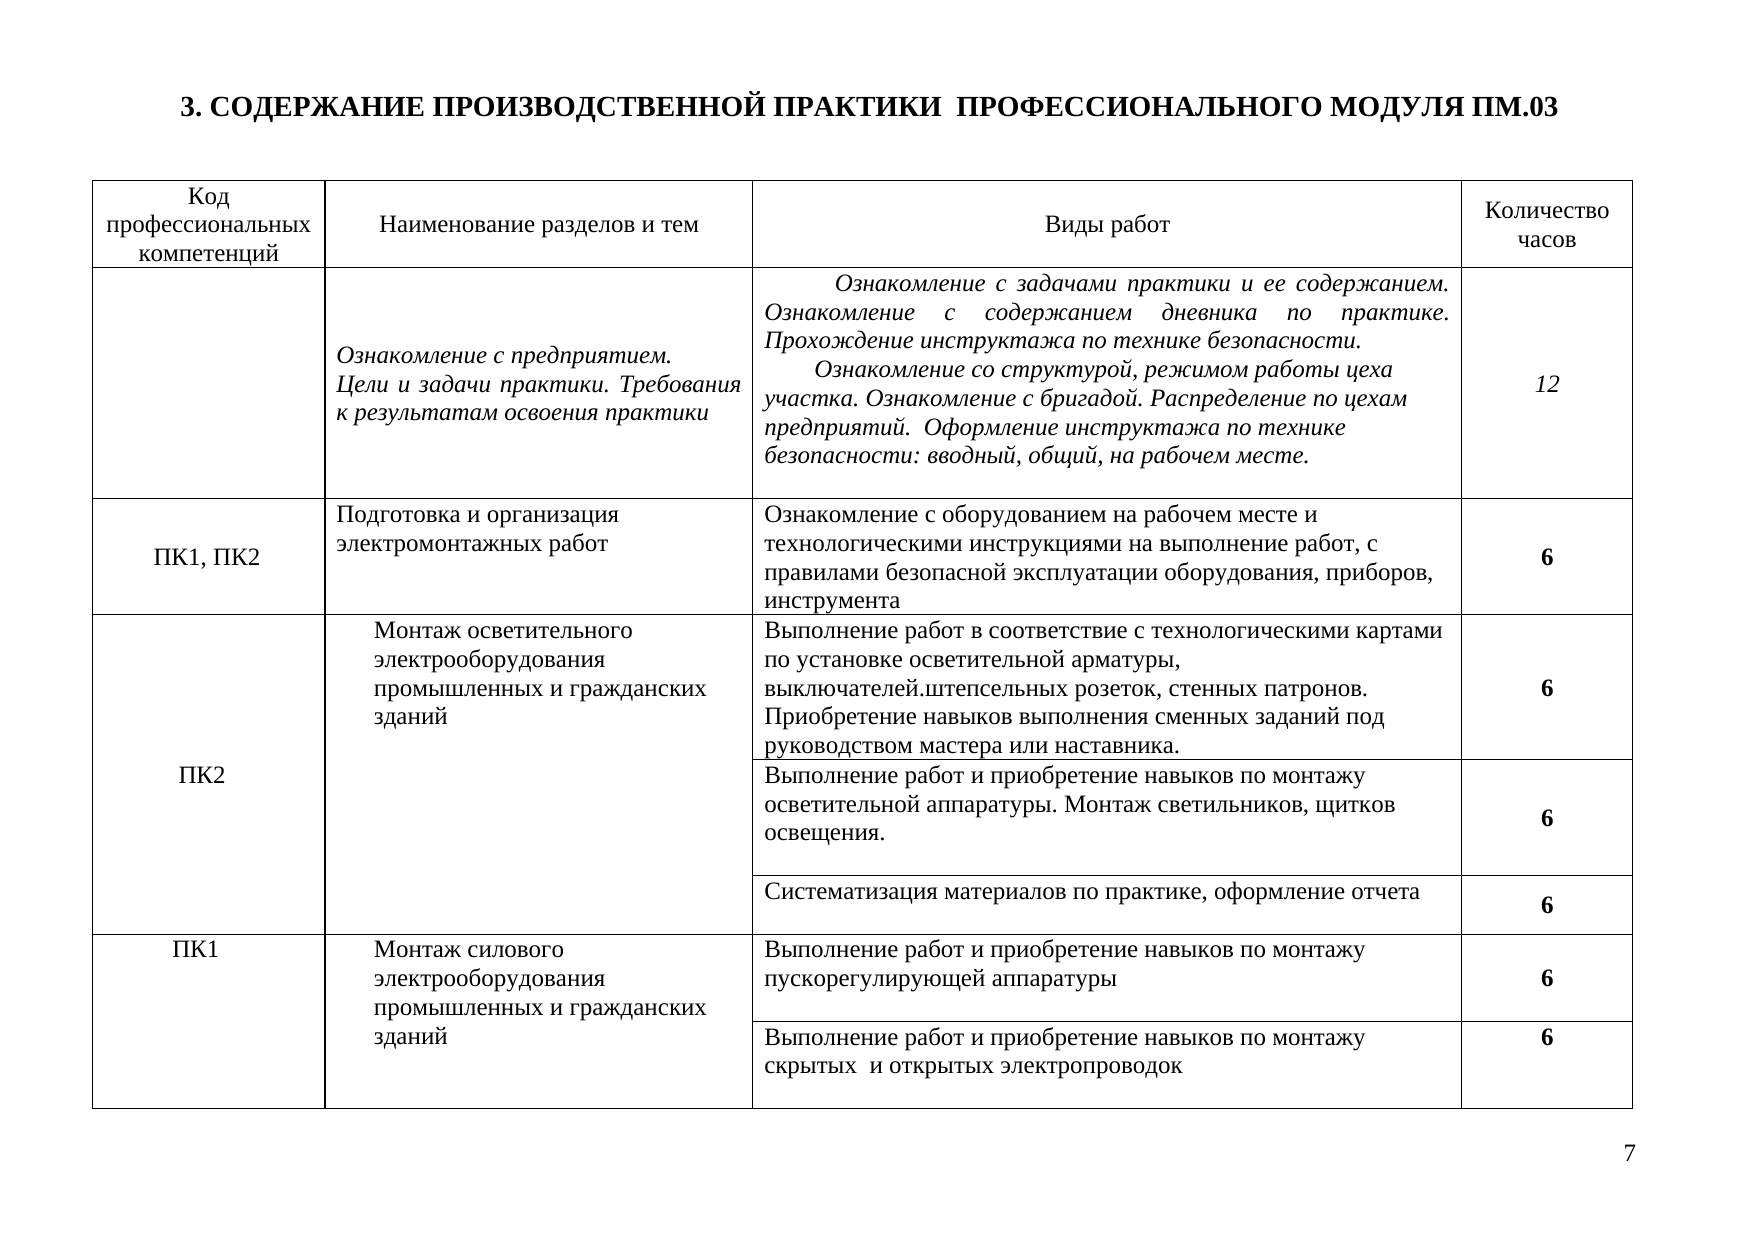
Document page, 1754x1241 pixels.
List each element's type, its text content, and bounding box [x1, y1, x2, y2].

table_cell 6 [1462, 615, 1632, 759]
table_cell 6 [1462, 760, 1632, 875]
list 3. Содержание производственной практики профессионального модуля ПМ.03 [103, 89, 1636, 122]
table_cell 6 [1462, 1022, 1632, 1108]
table_cell 6 [1462, 935, 1632, 1021]
table_cell [93, 268, 324, 498]
table_cell Выполнение работ и приобретение навыков по монтажу осветительной аппаратуры. Монтаж светильников, щитков освещения. [753, 760, 1461, 875]
table_cell Ознакомление с предприятием. Цели и задачи практики. Требования к результатам освоения практики [326, 268, 752, 498]
table_header Код профессиональных компетенций [93, 181, 324, 267]
table_cell ПК1 [93, 935, 324, 1108]
table_cell 12 [1462, 268, 1632, 498]
table_cell 6 [1462, 499, 1632, 614]
table_cell Подготовка и организация электромонтажных работ [326, 499, 752, 614]
table_header Виды работ [753, 181, 1461, 267]
table_cell Систематизация материалов по практике, оформление отчета [753, 876, 1461, 933]
table_cell Ознакомление с оборудованием на рабочем месте и технологическими инструкциями на выполнение работ, с правилами безопасной эксплуатации оборудования, приборов, инструмента [753, 499, 1461, 614]
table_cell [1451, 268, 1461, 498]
table_header Количество часов [1462, 181, 1632, 267]
table_cell 6 [1462, 876, 1632, 933]
table_cell Монтаж осветительного электрооборудования промышленных и гражданских зданий [326, 615, 752, 933]
table_cell Выполнение работ и приобретение навыков по монтажу пускорегулирующей аппаратуры [753, 935, 1461, 1021]
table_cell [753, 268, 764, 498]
table_cell ПК1, ПК2 [93, 499, 324, 614]
table_cell Выполнение работ в соответствие с технологическими картами по установке осветительной арматуры, выключателей.штепсельных розеток, стенных патронов. Приобретение навыков выполнения сменных заданий под руководством мастера или наставника. [753, 615, 1461, 759]
table_cell Выполнение работ и приобретение навыков по монтажу скрытых и открытых электропроводок [753, 1022, 1461, 1108]
table_cell ПК2 [93, 615, 324, 933]
table_header Наименование разделов и тем [326, 181, 752, 267]
table_cell Монтаж силового электрооборудования промышленных и гражданских зданий [326, 935, 752, 1108]
